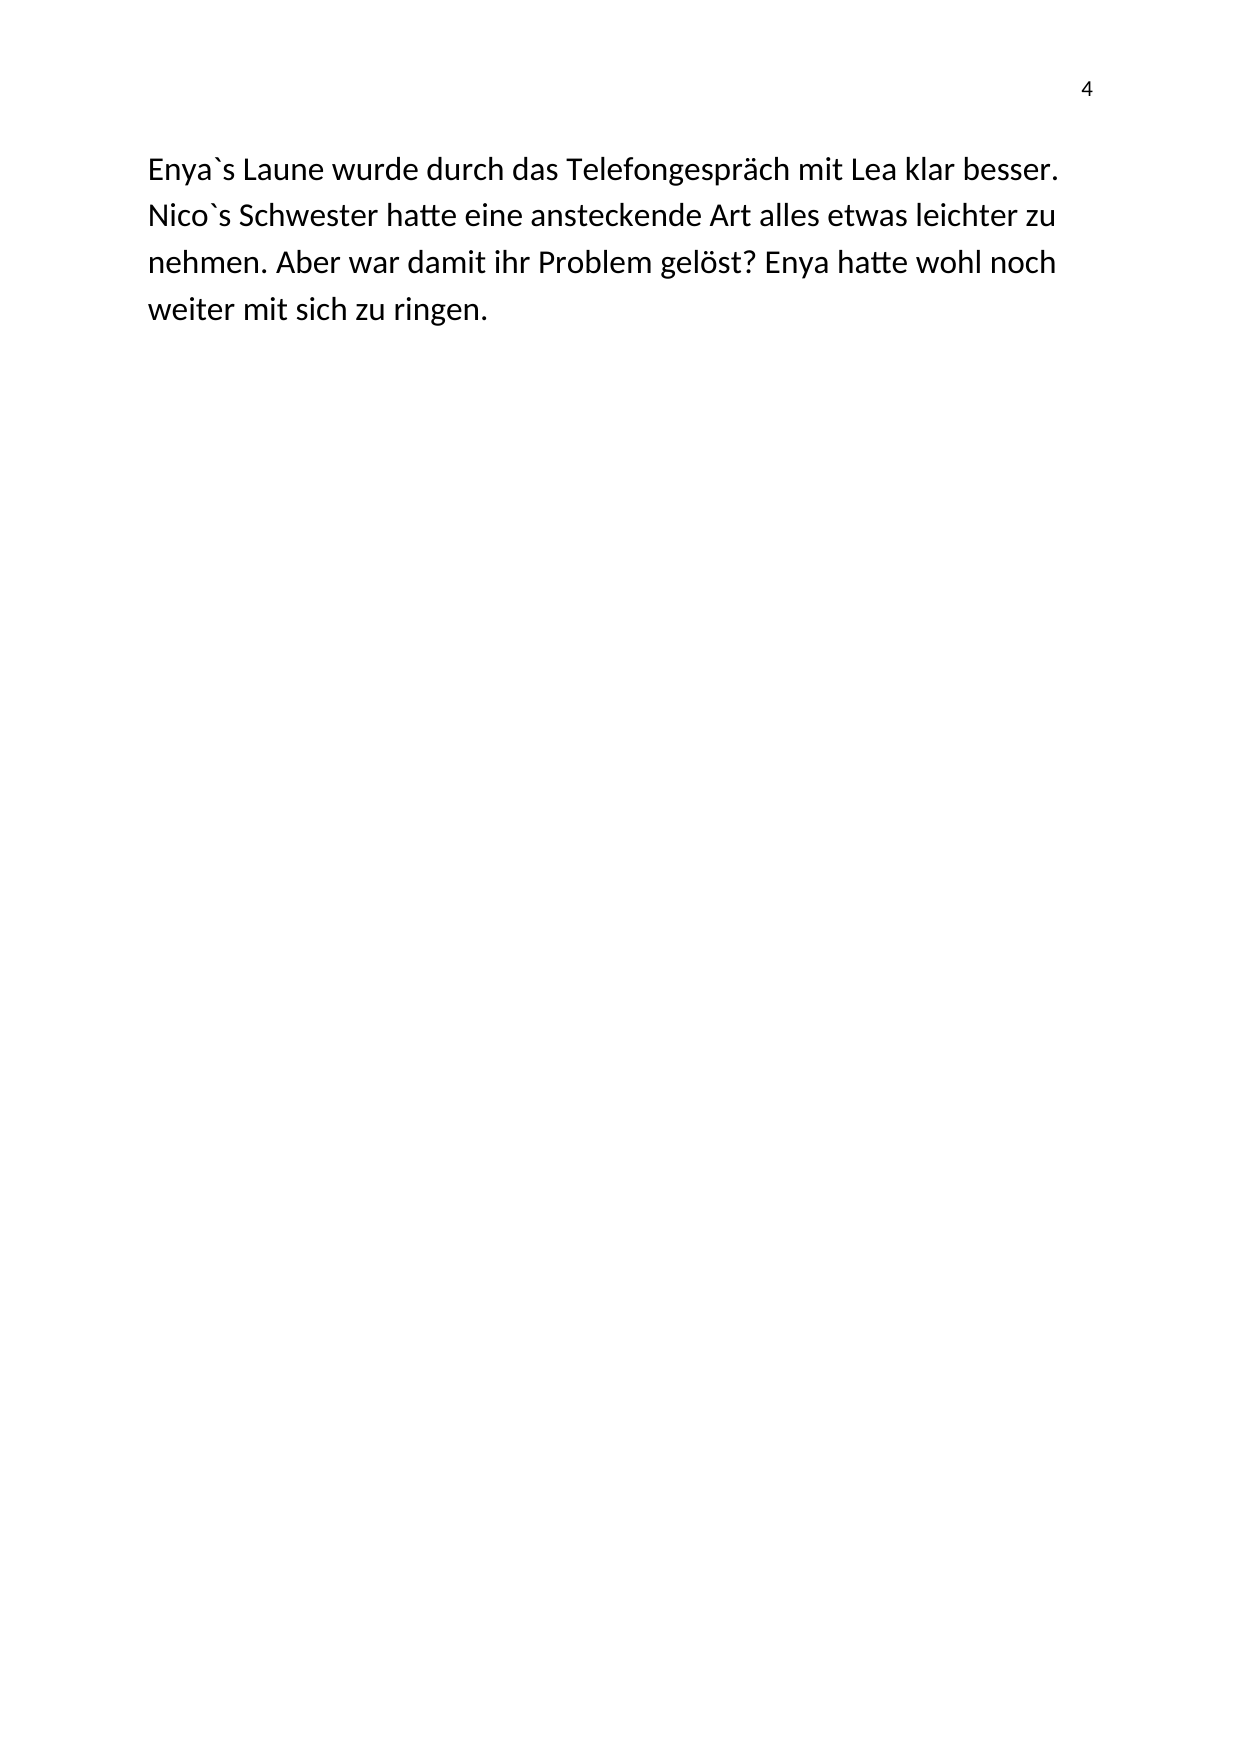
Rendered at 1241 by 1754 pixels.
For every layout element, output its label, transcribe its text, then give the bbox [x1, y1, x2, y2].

text Enya`s Laune wurde durch das Telefongespräch mit Lea klar besser. Nico`s Schwester hatte eine ansteckende Art alles etwas leichter zu nehmen. Aber war damit ihr Problem gelöst? Enya hatte wohl noch weiter mit sich zu ringen. [148, 148, 1093, 329]
